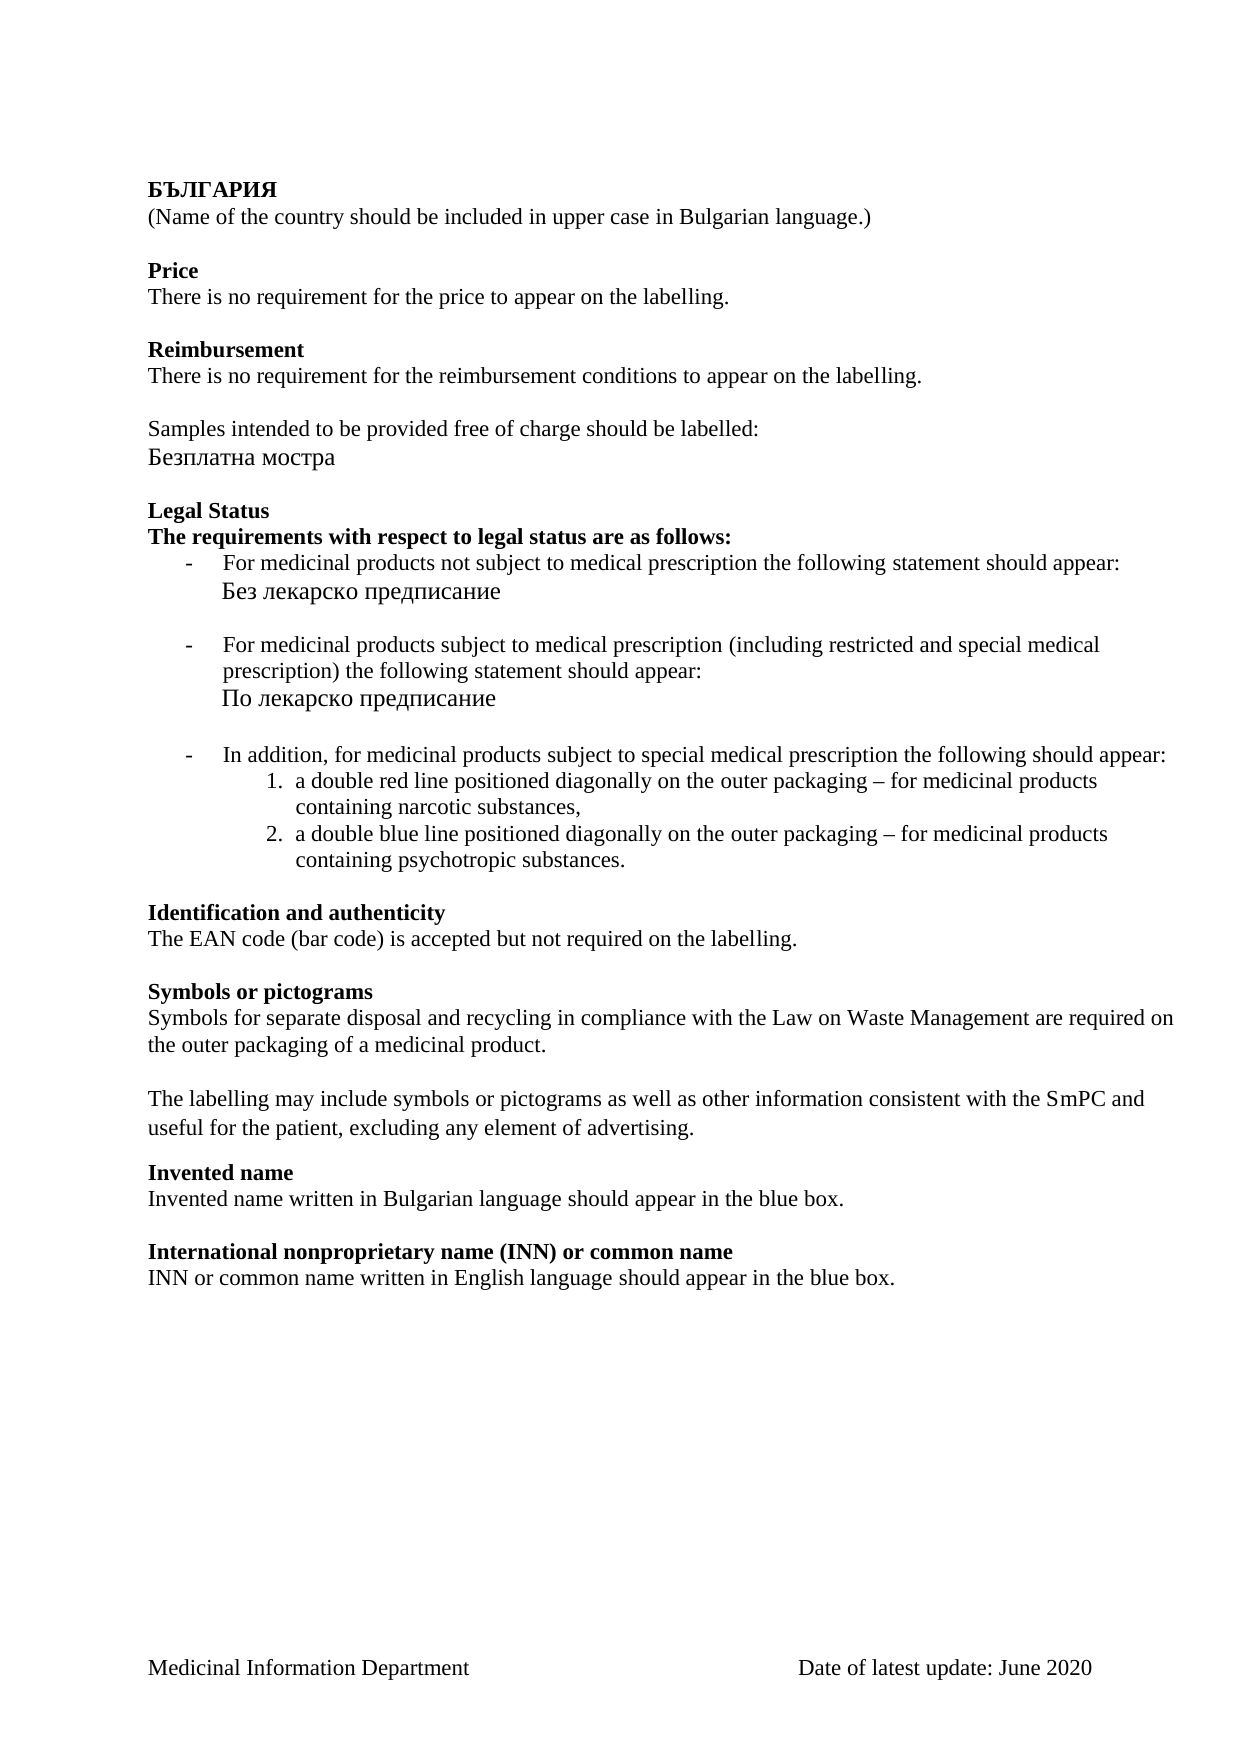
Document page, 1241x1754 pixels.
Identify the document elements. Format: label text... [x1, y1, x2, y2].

list In addition, for medicinal products subject to special medical prescription the following should appear: [185, 741, 1181, 767]
text Identification and authenticity [148, 899, 1181, 925]
text (Name of the country should be included in upper case in Bulgarian language.) [148, 203, 1181, 229]
text Samples intended to be provided free of charge should be labelled: [148, 415, 1181, 442]
text Invented name [148, 1159, 1181, 1185]
list For medicinal products subject to medical prescription (including restricted and special medical prescription) the following statement should appear: [185, 631, 1181, 683]
text There is no requirement for the reimbursement conditions to appear on the labelling. [148, 362, 1181, 389]
text Безплатна мостра [148, 442, 1181, 470]
text Invented name written in Bulgarian language should appear in the blue box. [148, 1185, 1181, 1212]
text Reimbursement [148, 336, 1181, 362]
text Symbols for separate disposal and recycling in compliance with the Law on Waste Management are required on the outer packaging of a medicinal product. [148, 1004, 1181, 1057]
text The labelling may include symbols or pictograms as well as other information consistent with the SmPC and useful for the patient, excluding any element of advertising. [148, 1085, 1181, 1140]
text Без лекарско предписание [185, 576, 1181, 604]
text The EAN code (bar code) is accepted but not required on the labelling. [148, 925, 1181, 952]
text Price [148, 257, 1181, 283]
text Legal Status [148, 497, 1181, 523]
list 2. a double blue line positioned diagonally on the outer packaging – for medicinal products [228, 820, 1181, 846]
text The requirements with respect to legal status are as follows: [148, 523, 1181, 549]
text INN or common name written in English language should appear in the blue box. [148, 1264, 1181, 1291]
text International nonproprietary name (INN) or common name [148, 1238, 1181, 1264]
text По лекарско предписание [185, 683, 1181, 712]
list containing psychotropic substances. [228, 846, 1181, 872]
text Symbols or pictograms [148, 978, 1181, 1004]
text There is no requirement for the price to appear on the labelling. [148, 283, 1181, 310]
list containing narcotic substances, [228, 793, 1181, 820]
list For medicinal products not subject to medical prescription the following statement should appear: [185, 549, 1181, 576]
text БЪЛГАРИЯ [148, 176, 1181, 203]
list 1. a double red line positioned diagonally on the outer packaging – for medicinal products [228, 767, 1181, 793]
